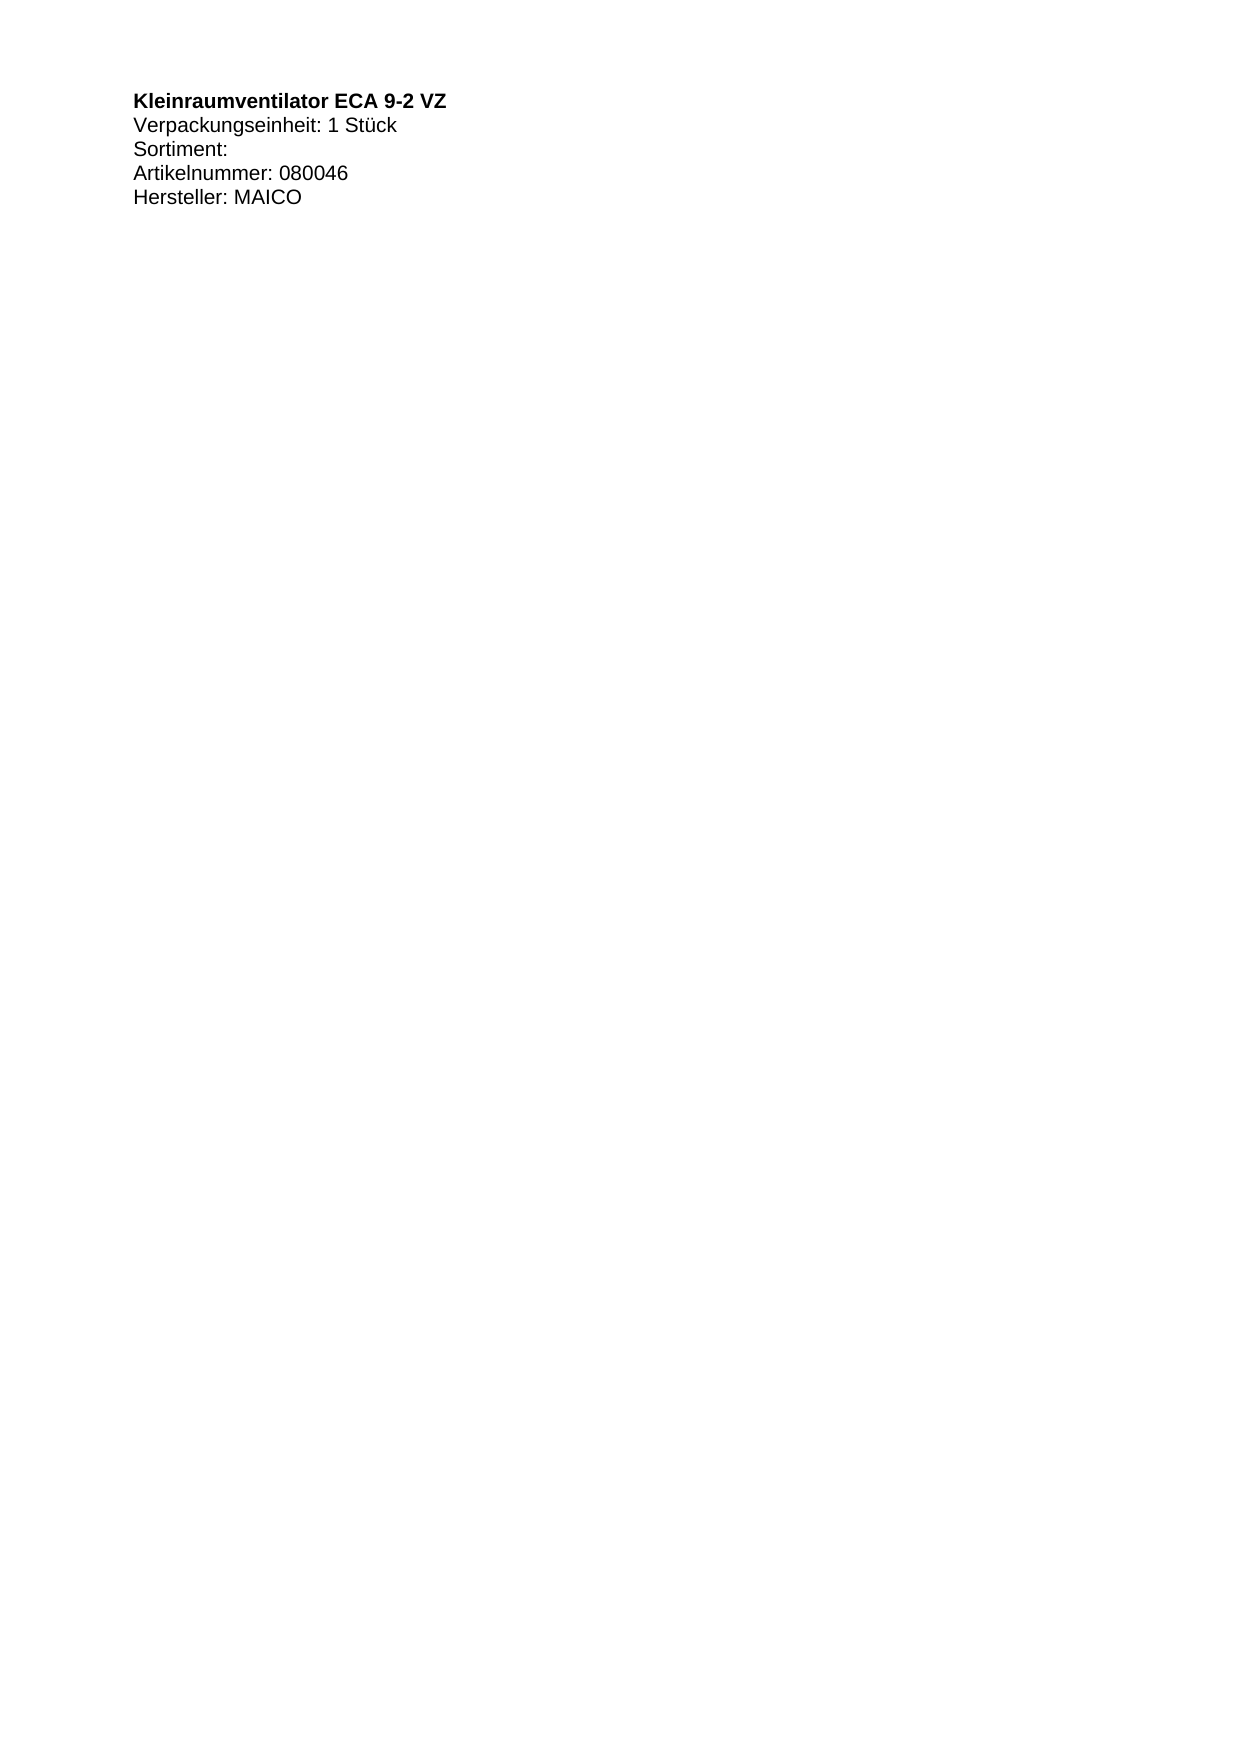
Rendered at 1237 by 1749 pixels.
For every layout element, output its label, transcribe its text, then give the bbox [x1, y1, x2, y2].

text Kleinraumventilator ECA 9-2 VZVerpackungseinheit: 1 StückSortiment: Artikelnummer: 080046Hersteller: MAICO [133, 89, 1148, 208]
